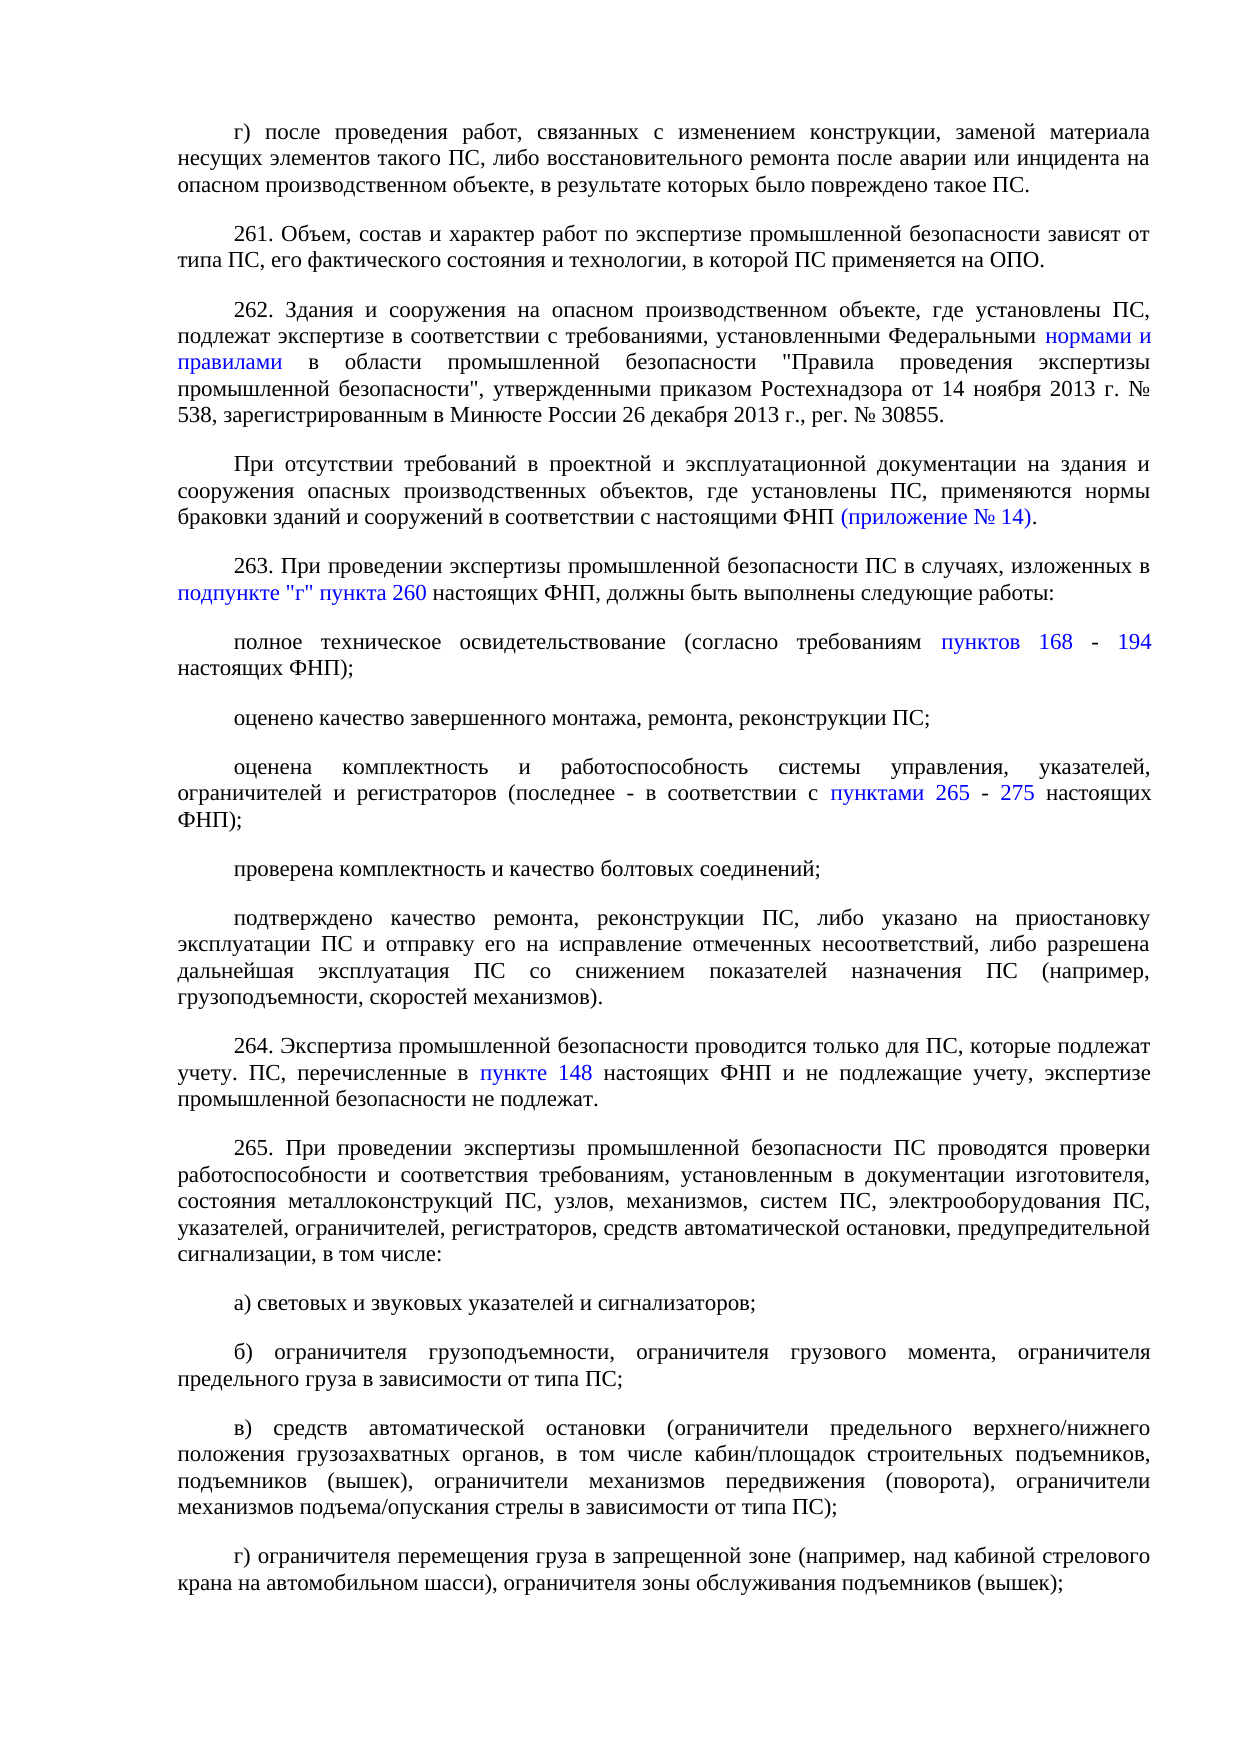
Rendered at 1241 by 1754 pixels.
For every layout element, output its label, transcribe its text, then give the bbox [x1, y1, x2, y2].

text б) ограничителя грузоподъемности, ограничителя грузового момента, ограничителя предельного груза в зависимости от типа ПС; [177, 1338, 1152, 1391]
text 261. Объем, состав и характер работ по экспертизе промышленной безопасности зависят от типа ПС, его фактического состояния и технологии, в которой ПС применяется на ОПО. [177, 220, 1152, 273]
text 263. При проведении экспертизы промышленной безопасности ПС в случаях, изложенных в подпункте "г" пункта 260 настоящих ФНП, должны быть выполнены следующие работы: [177, 552, 1152, 605]
text подтверждено качество ремонта, реконструкции ПС, либо указано на приостановку эксплуатации ПС и отправку его на исправление отмеченных несоответствий, либо разрешена дальнейшая эксплуатация ПС со снижением показателей назначения ПС (например, грузоподъемности, скоростей механизмов). [177, 904, 1152, 1009]
text в) средств автоматической остановки (ограничители предельного верхнего/нижнего положения грузозахватных органов, в том числе кабин/площадок строительных подъемников, подъемников (вышек), ограничители механизмов передвижения (поворота), ограничители механизмов подъема/опускания стрелы в зависимости от типа ПС); [177, 1414, 1152, 1519]
text оценена комплектность и работоспособность системы управления, указателей, ограничителей и регистраторов (последнее - в соответствии с пунктами 265 - 275 настоящих ФНП); [177, 753, 1152, 832]
text а) световых и звуковых указателей и сигнализаторов; [177, 1289, 1152, 1316]
text При отсутствии требований в проектной и эксплуатационной документации на здания и сооружения опасных производственных объектов, где установлены ПС, применяются нормы браковки зданий и сооружений в соответствии с настоящими ФНП (приложение № 14). [177, 450, 1152, 529]
text проверена комплектность и качество болтовых соединений; [177, 855, 1152, 881]
text полное техническое освидетельствование (согласно требованиям пунктов 168 - 194 настоящих ФНП); [177, 628, 1152, 681]
text г) после проведения работ, связанных с изменением конструкции, заменой материала несущих элементов такого ПС, либо восстановительного ремонта после аварии или инцидента на опасном производственном объекте, в результате которых было повреждено такое ПС. [177, 118, 1152, 197]
text г) ограничителя перемещения груза в запрещенной зоне (например, над кабиной стрелового крана на автомобильном шасси), ограничителя зоны обслуживания подъемников (вышек); [177, 1542, 1152, 1595]
text 264. Экспертиза промышленной безопасности проводится только для ПС, которые подлежат учету. ПС, перечисленные в пункте 148 настоящих ФНП и не подлежащие учету, экспертизе промышленной безопасности не подлежат. [177, 1032, 1152, 1112]
text оценено качество завершенного монтажа, ремонта, реконструкции ПС; [177, 704, 1152, 730]
text 265. При проведении экспертизы промышленной безопасности ПС проводятся проверки работоспособности и соответствия требованиям, установленным в документации изготовителя, состояния металлоконструкций ПС, узлов, механизмов, систем ПС, электрооборудования ПС, указателей, ограничителей, регистраторов, средств автоматической остановки, предупредительной сигнализации, в том числе: [177, 1134, 1152, 1266]
text 262. Здания и сооружения на опасном производственном объекте, где установлены ПС, подлежат экспертизе в соответствии с требованиями, установленными Федеральными нормами и правилами в области промышленной безопасности "Правила проведения экспертизы промышленной безопасности", утвержденными приказом Ростехнадзора от 14 ноября 2013 г. № 538, зарегистрированным в Минюсте России 26 декабря 2013 г., рег. № 30855. [177, 296, 1152, 427]
